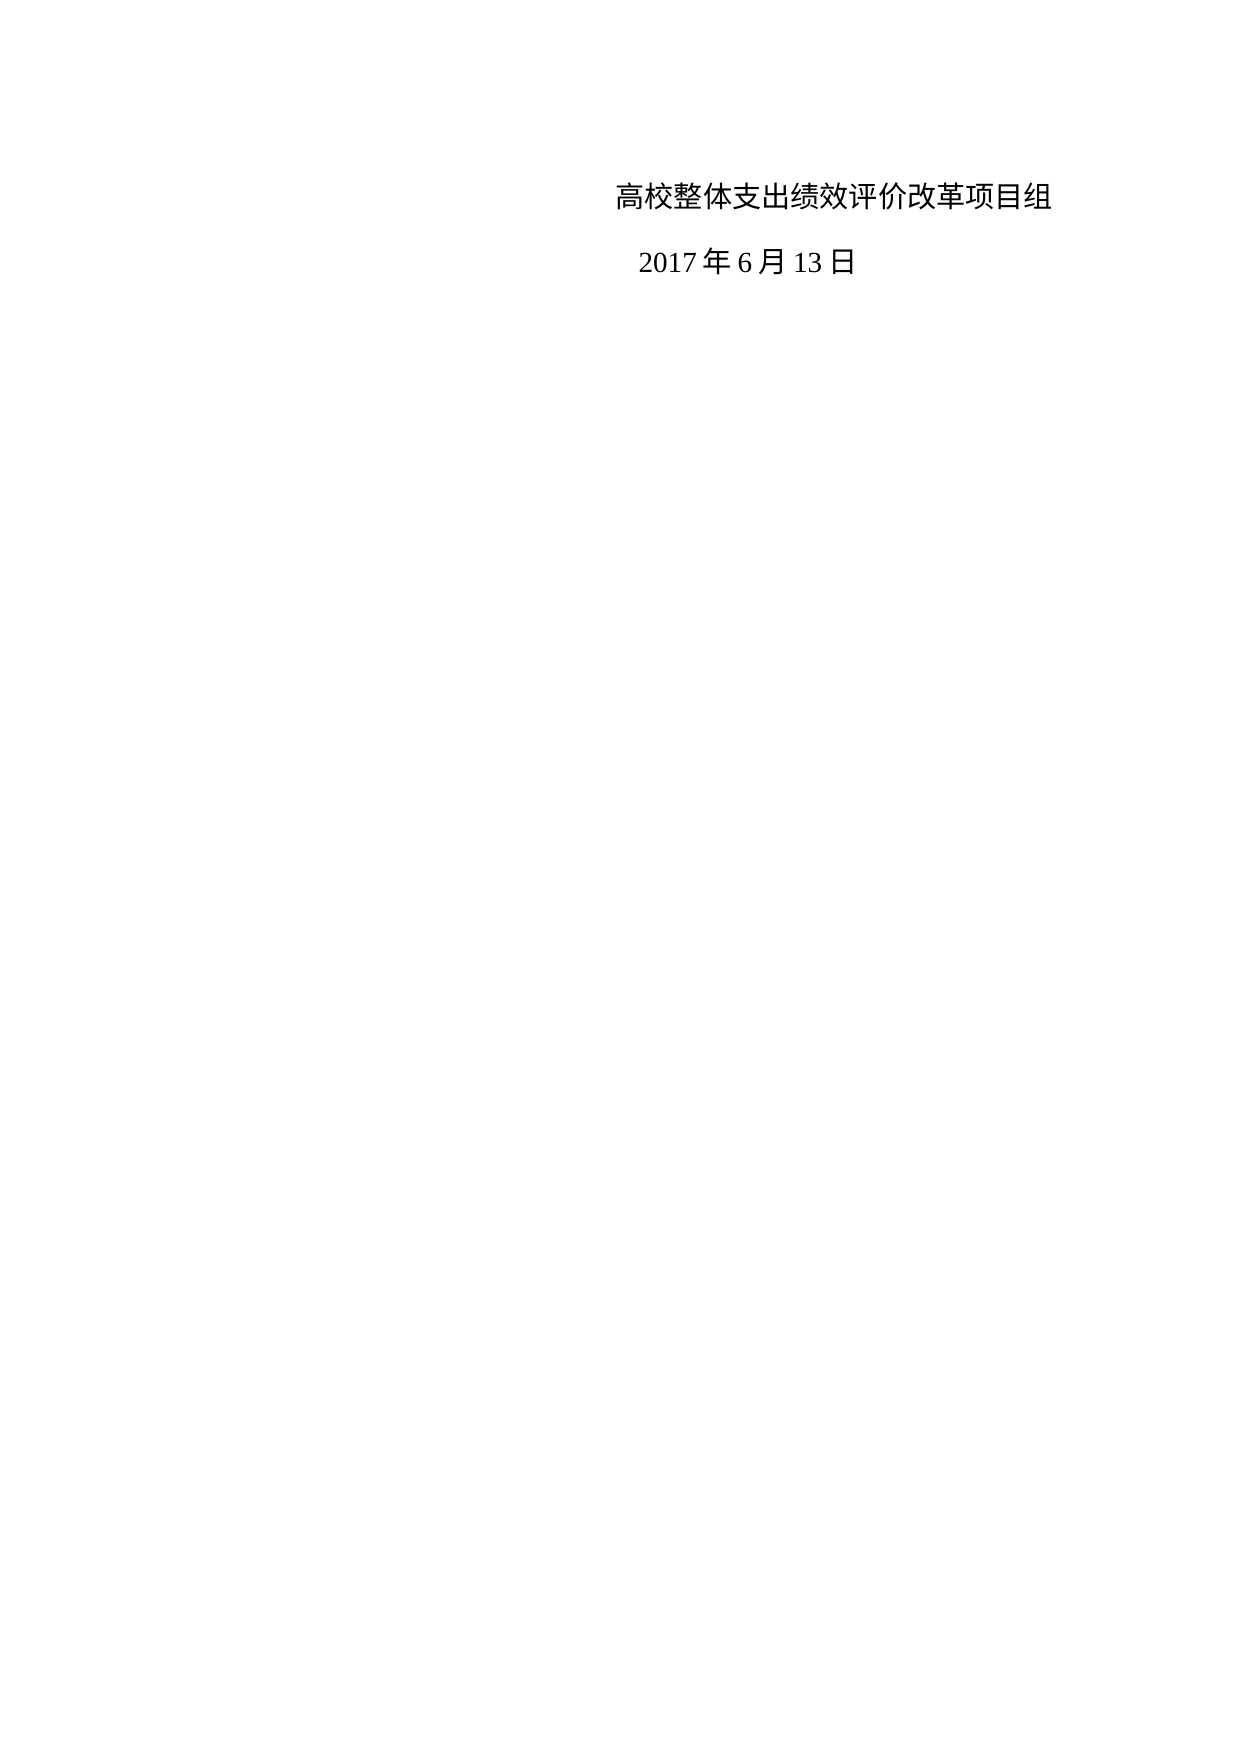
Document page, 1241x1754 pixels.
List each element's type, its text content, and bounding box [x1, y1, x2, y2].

text 2017年6月13日 [187, 227, 1053, 292]
text 高校整体支出绩效评价改革项目组 [187, 162, 1053, 227]
